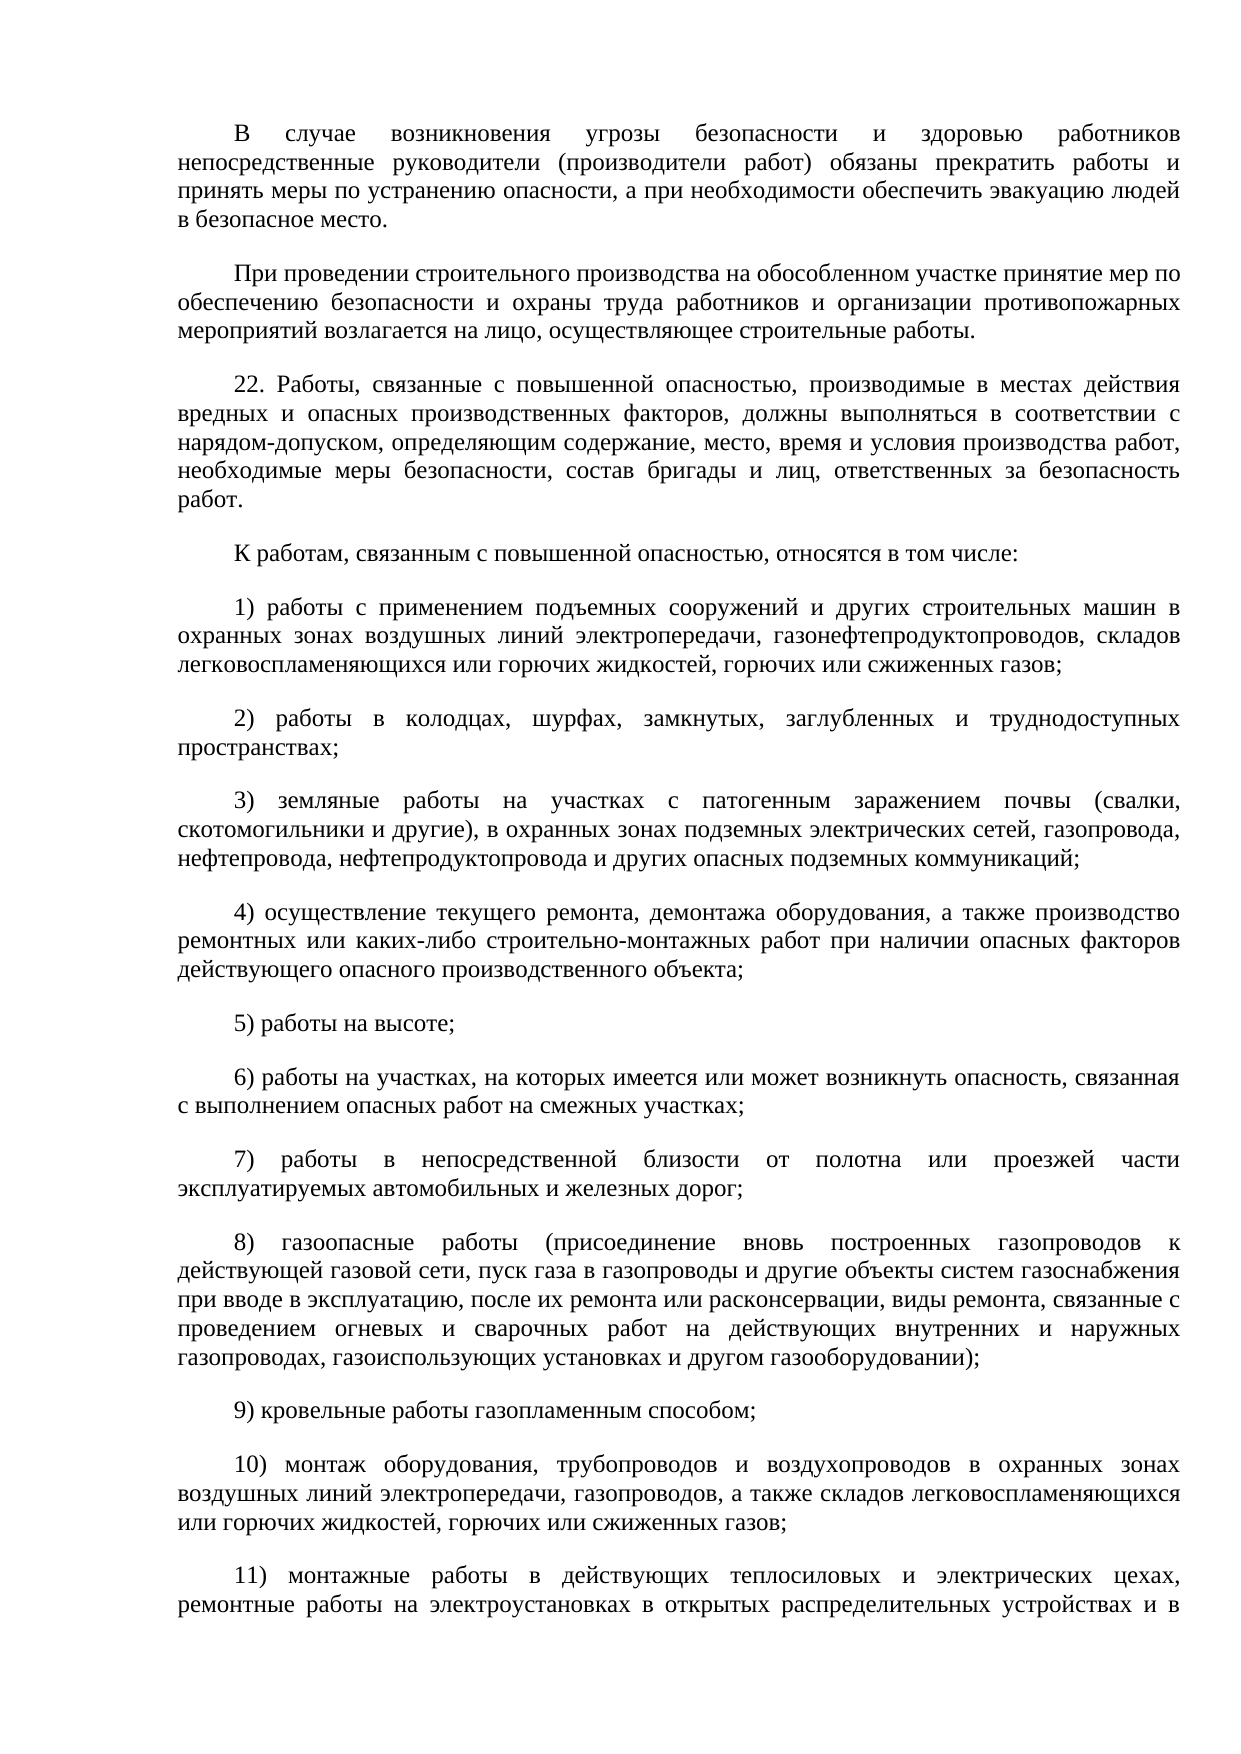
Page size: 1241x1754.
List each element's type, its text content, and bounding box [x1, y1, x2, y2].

text В случае возникновения угрозы безопасности и здоровью работников непосредственные руководители (производители работ) обязаны прекратить работы и принять меры по устранению опасности, а при необходимости обеспечить эвакуацию людей в безопасное место. [177, 118, 1181, 233]
text 8) газоопасные работы (присоединение вновь построенных газопроводов к действующей газовой сети, пуск газа в газопроводы и другие объекты систем газоснабжения при вводе в эксплуатацию, после их ремонта или расконсервации, виды ремонта, связанные с проведением огневых и сварочных работ на действующих внутренних и наружных газопроводах, газоиспользующих установках и другом газооборудовании); [177, 1227, 1181, 1371]
text 3) земляные работы на участках с патогенным заражением почвы (свалки, скотомогильники и другие), в охранных зонах подземных электрических сетей, газопровода, нефтепровода, нефтепродуктопровода и других опасных подземных коммуникаций; [177, 786, 1181, 872]
text 4) осуществление текущего ремонта, демонтажа оборудования, а также производство ремонтных или каких-либо строительно-монтажных работ при наличии опасных факторов действующего опасного производственного объекта; [177, 897, 1181, 983]
text 2) работы в колодцах, шурфах, замкнутых, заглубленных и труднодоступных пространствах; [177, 703, 1181, 761]
text 1) работы с применением подъемных сооружений и других строительных машин в охранных зонах воздушных линий электропередачи, газонефтепродуктопроводов, складов легковоспламеняющихся или горючих жидкостей, горючих или сжиженных газов; [177, 592, 1181, 678]
text 6) работы на участках, на которых имеется или может возникнуть опасность, связанная с выполнением опасных работ на смежных участках; [177, 1062, 1181, 1119]
text 9) кровельные работы газопламенным способом; [177, 1396, 1181, 1424]
text 5) работы на высоте; [177, 1008, 1181, 1037]
text 10) монтаж оборудования, трубопроводов и воздухопроводов в охранных зонах воздушных линий электропередачи, газопроводов, а также складов легковоспламеняющихся или горючих жидкостей, горючих или сжиженных газов; [177, 1449, 1181, 1536]
text 7) работы в непосредственной близости от полотна или проезжей части эксплуатируемых автомобильных и железных дорог; [177, 1144, 1181, 1202]
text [177, 1561, 1181, 1618]
text При проведении строительного производства на обособленном участке принятие мер по обеспечению безопасности и охраны труда работников и организации противопожарных мероприятий возлагается на лицо, осуществляющее строительные работы. [177, 258, 1181, 344]
text К работам, связанным с повышенной опасностью, относятся в том числе: [177, 538, 1181, 567]
text 22. Работы, связанные с повышенной опасностью, производимые в местах действия вредных и опасных производственных факторов, должны выполняться в соответствии с нарядом-допуском, определяющим содержание, место, время и условия производства работ, необходимые меры безопасности, состав бригады и лиц, ответственных за безопасность работ. [177, 369, 1181, 513]
